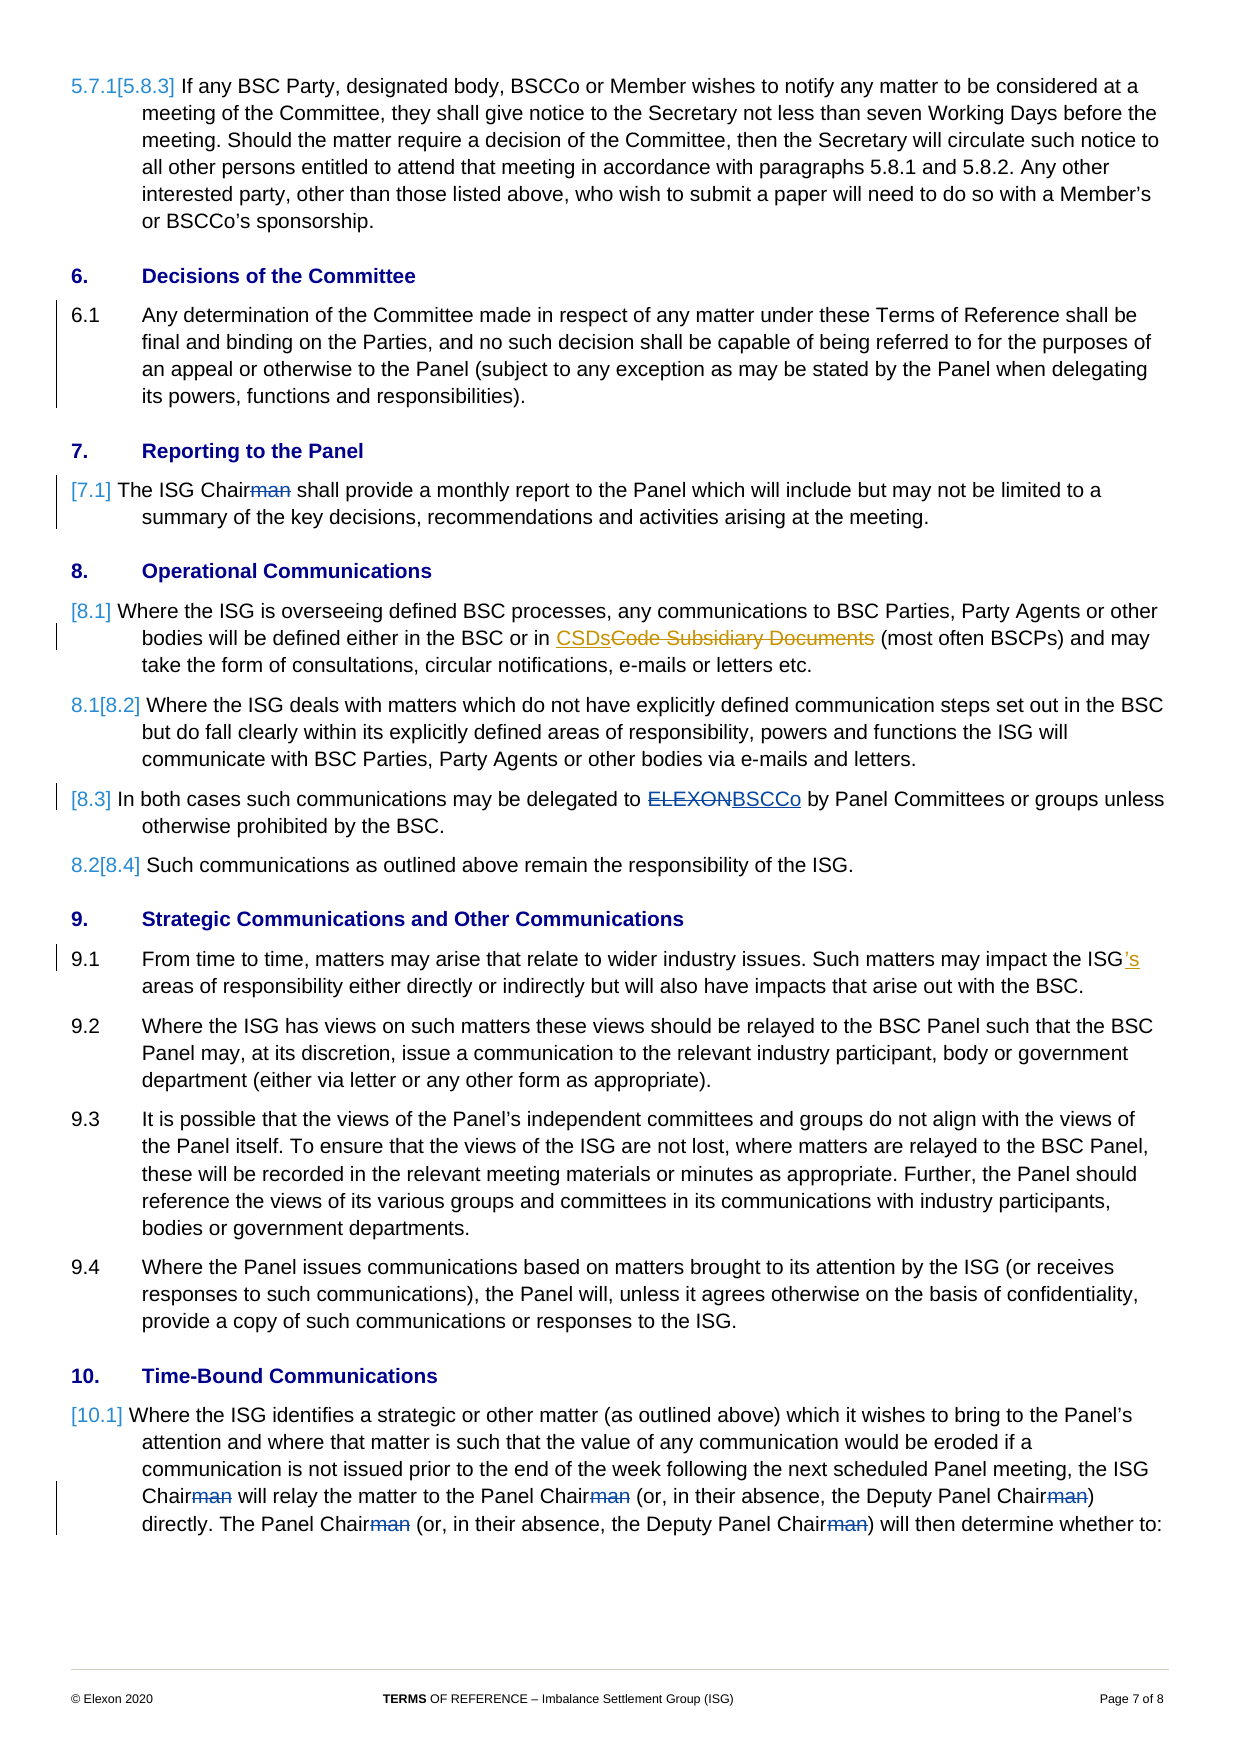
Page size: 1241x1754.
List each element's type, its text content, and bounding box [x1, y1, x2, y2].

list Time-Bound Communications [71, 1360, 1169, 1387]
list Any determination of the Committee made in respect of any matter under these Terms of Reference shall be final and binding on the Parties, and no such decision shall be capable of being referred to for the purposes of an appeal or otherwise to the Panel (subject to any exception as may be stated by the Panel when delegating its powers, functions and responsibilities). [71, 300, 1169, 408]
list If any BSC Party, designated body, BSCCo or Member wishes to notify any matter to be considered at a meeting of the Committee, they shall give notice to the Secretary not less than seven Working Days before the meeting. Should the matter require a decision of the Committee, then the Secretary will circulate such notice to all other persons entitled to attend that meeting in accordance with paragraphs 5.8.1 and 5.8.2. Any other interested party, other than those listed above, who wish to submit a paper will need to do so with a Member’s or BSCCo’s sponsorship. [71, 71, 1169, 233]
list Strategic Communications and Other Communications [71, 904, 1169, 931]
list Reporting to the Panel [71, 435, 1169, 462]
list Where the ISG is overseeing defined BSC processes, any communications to BSC Parties, Party Agents or other bodies will be defined either in the BSC or in (most often BSCPs) and may take the form of consultations, circular notifications, e-mails or letters etc. [71, 596, 1169, 677]
list Such communications as outlined above remain the responsibility of the ISG. [71, 850, 1169, 877]
list Where the ISG has views on such matters these views should be relayed to the BSC Panel such that the BSC Panel may, at its discretion, issue a communication to the relevant industry participant, body or government department (either via letter or any other form as appropriate). [71, 1010, 1169, 1092]
list Operational Communications [71, 556, 1169, 583]
list Decisions of the Committee [71, 260, 1169, 287]
list In both cases such communications may be delegated to by Panel Committees or groups unless otherwise prohibited by the BSC. [71, 783, 1169, 837]
list The ISG Chair shall provide a monthly report to the Panel which will include but may not be limited to a summary of the key decisions, recommendations and activities arising at the meeting. [71, 475, 1169, 529]
list It is possible that the views of the Panel’s independent committees and groups do not align with the views of the Panel itself. To ensure that the views of the ISG are not lost, where matters are relayed to the BSC Panel, these will be recorded in the relevant meeting materials or minutes as appropriate. Further, the Panel should reference the views of its various groups and committees in its communications with industry participants, bodies or government departments. [71, 1104, 1169, 1239]
list Where the ISG deals with matters which do not have explicitly defined communication steps set out in the BSC but do fall clearly within its explicitly defined areas of responsibility, powers and functions the ISG will communicate with BSC Parties, Party Agents or other bodies via e-mails and letters. [71, 689, 1169, 771]
list From time to time, matters may arise that relate to wider industry issues. Such matters may impact the ISG areas of responsibility either directly or indirectly but will also have impacts that arise out with the BSC. [71, 944, 1169, 998]
list Where the Panel issues communications based on matters brought to its attention by the ISG (or receives responses to such communications), the Panel will, unless it agrees otherwise on the basis of confidentiality, provide a copy of such communications or responses to the ISG. [71, 1252, 1169, 1333]
list Where the ISG identifies a strategic or other matter (as outlined above) which it wishes to bring to the Panel’s attention and where that matter is such that the value of any communication would be eroded if a communication is not issued prior to the end of the week following the next scheduled Panel meeting, the ISG Chair will relay the matter to the Panel Chair (or, in their absence, the Deputy Panel Chair) directly. The Panel Chair (or, in their absence, the Deputy Panel Chair) will then determine whether to: [71, 1400, 1169, 1535]
